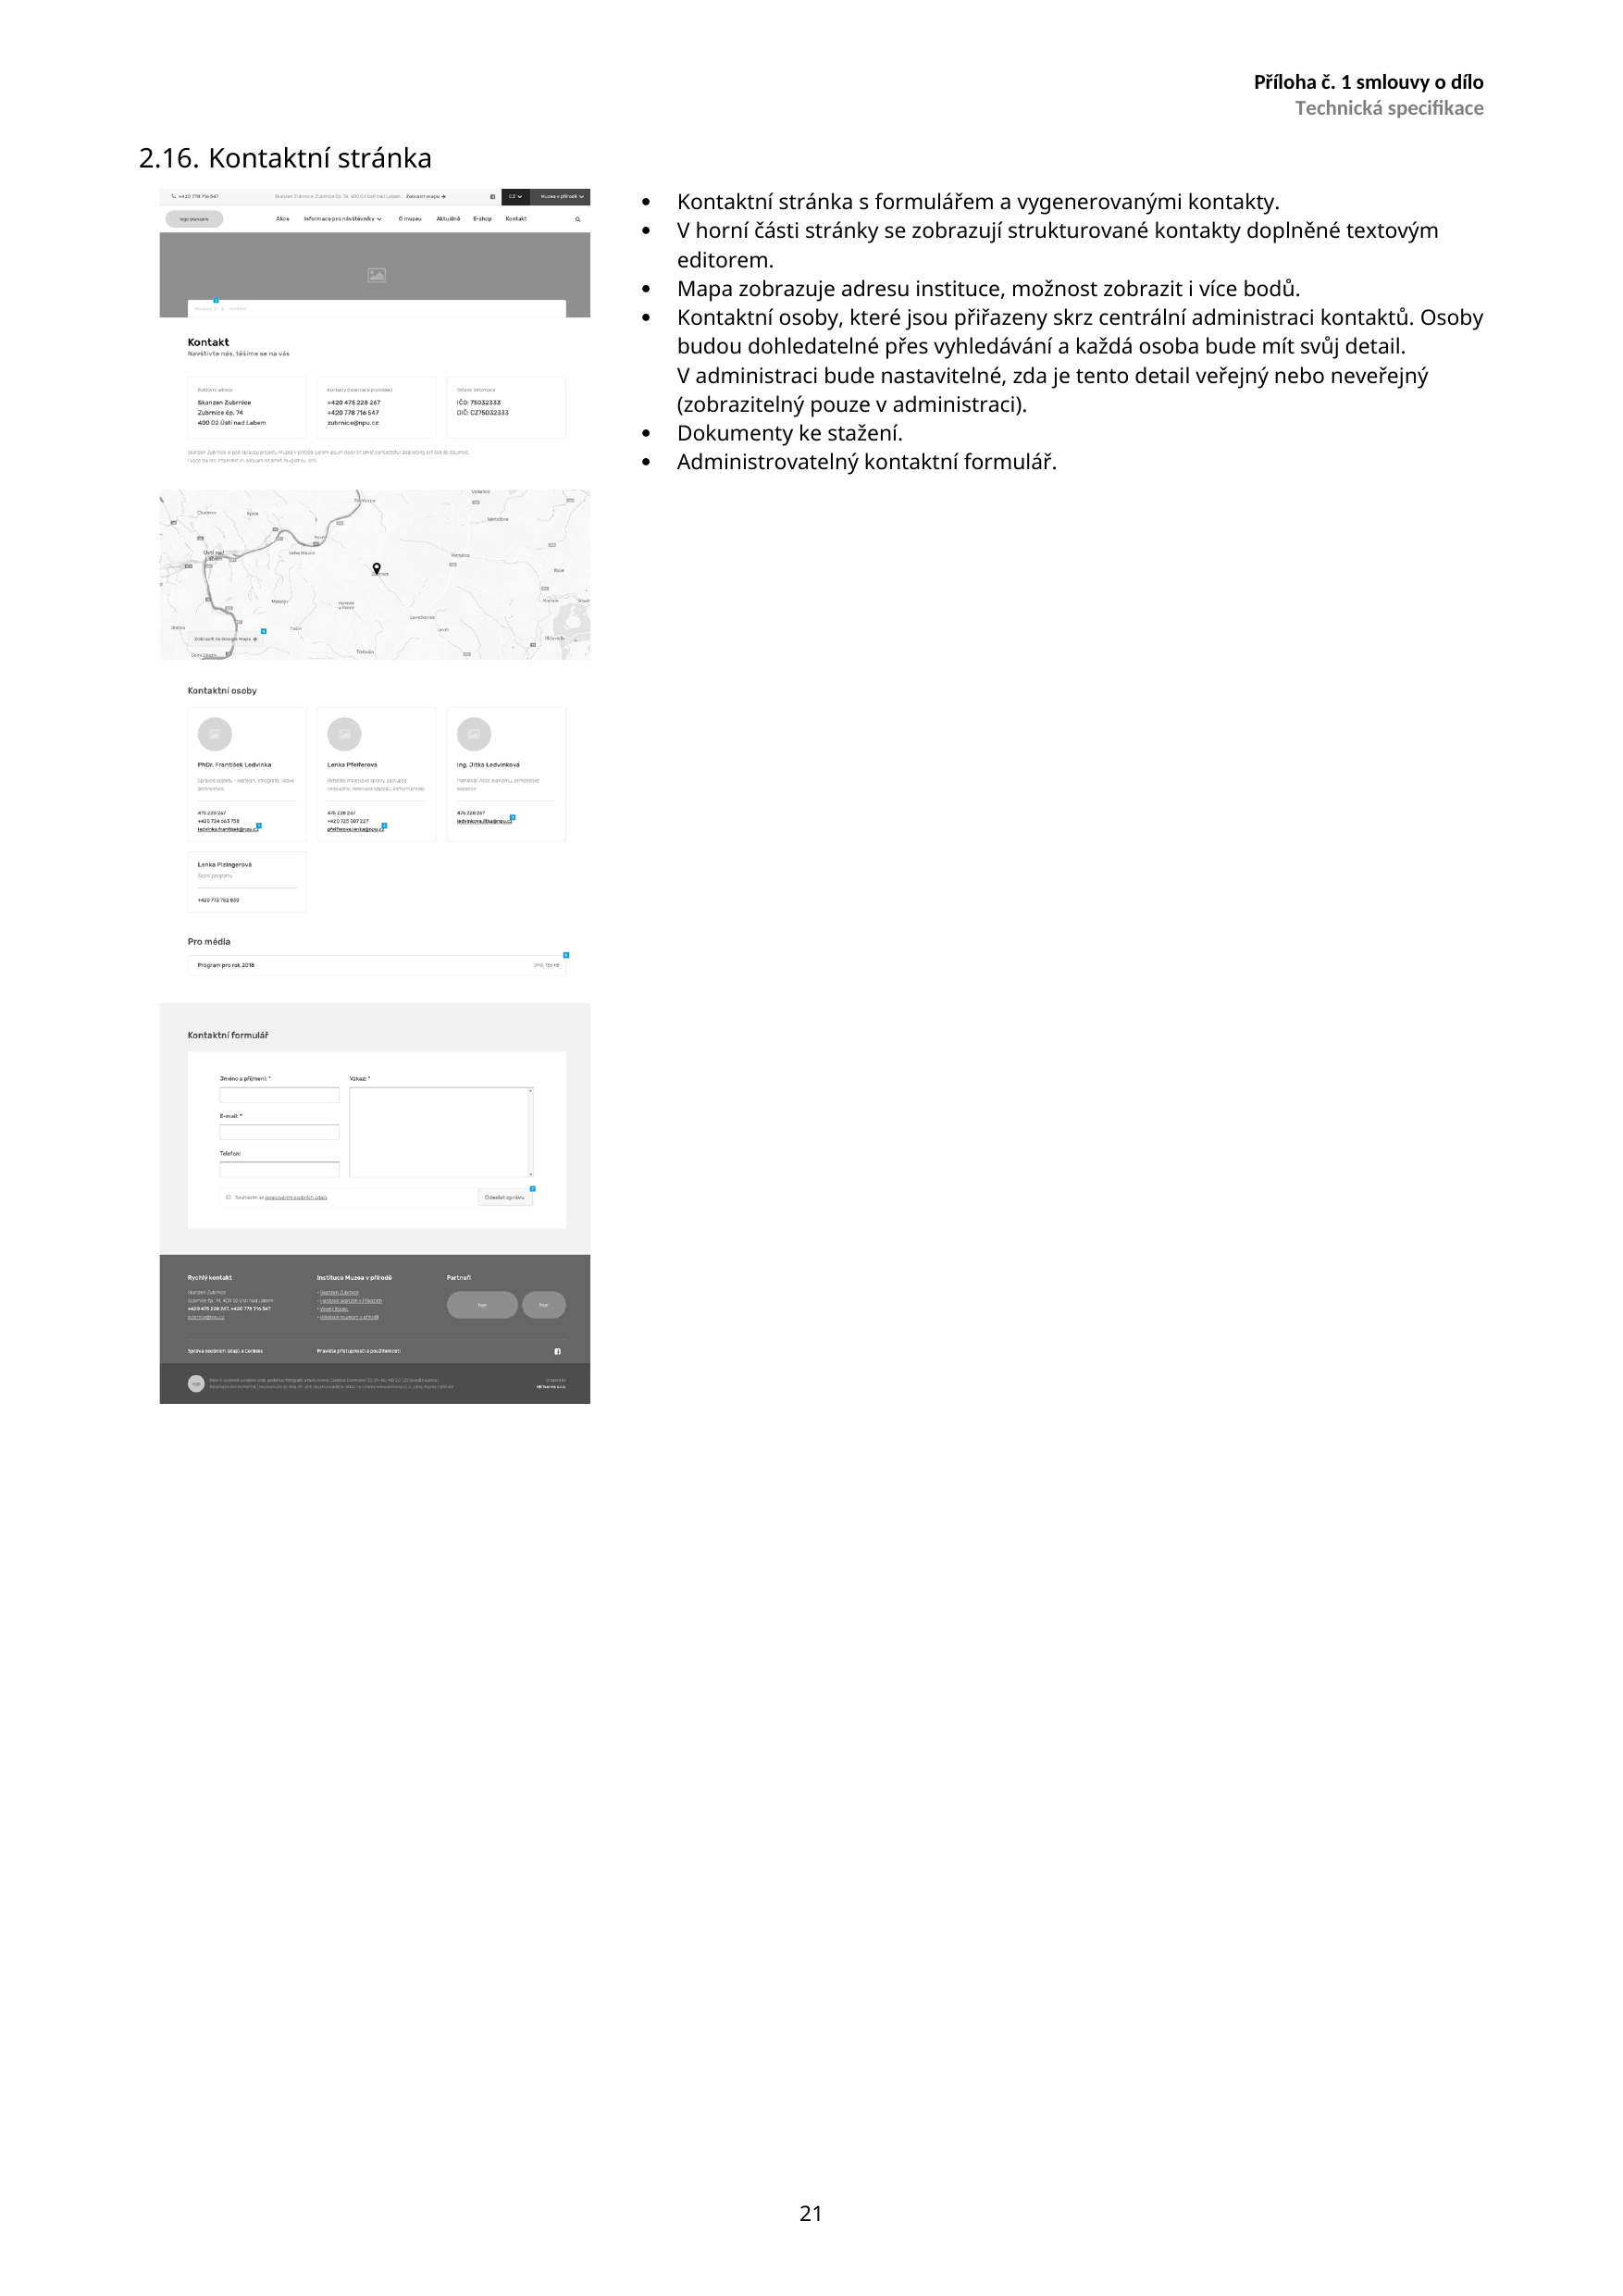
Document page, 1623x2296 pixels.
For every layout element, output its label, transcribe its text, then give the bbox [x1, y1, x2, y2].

subtitle Kontaktní stránka [139, 139, 1484, 176]
list Administrovatelný kontaktní formulář. [590, 447, 1484, 477]
list V horní části stránky se zobrazují strukturované kontakty doplněné textovým editorem. [590, 216, 1484, 274]
list Kontaktní stránka s formulářem a vygenerovanými kontakty. [173, 187, 1484, 216]
picture [158, 189, 590, 1399]
list Mapa zobrazuje adresu instituce, možnost zobrazit i více bodů. [590, 274, 1484, 303]
list Dokumenty ke stažení. [590, 418, 1484, 447]
list Kontaktní osoby, které jsou přiřazeny skrz centrální administraci kontaktů. Osoby budou dohledatelné přes vyhledávání a každá osoba bude mít svůj detail. V administraci bude nastavitelné, zda je tento detail veřejný nebo neveřejný (zobrazitelný pouze v administraci). [590, 303, 1484, 418]
